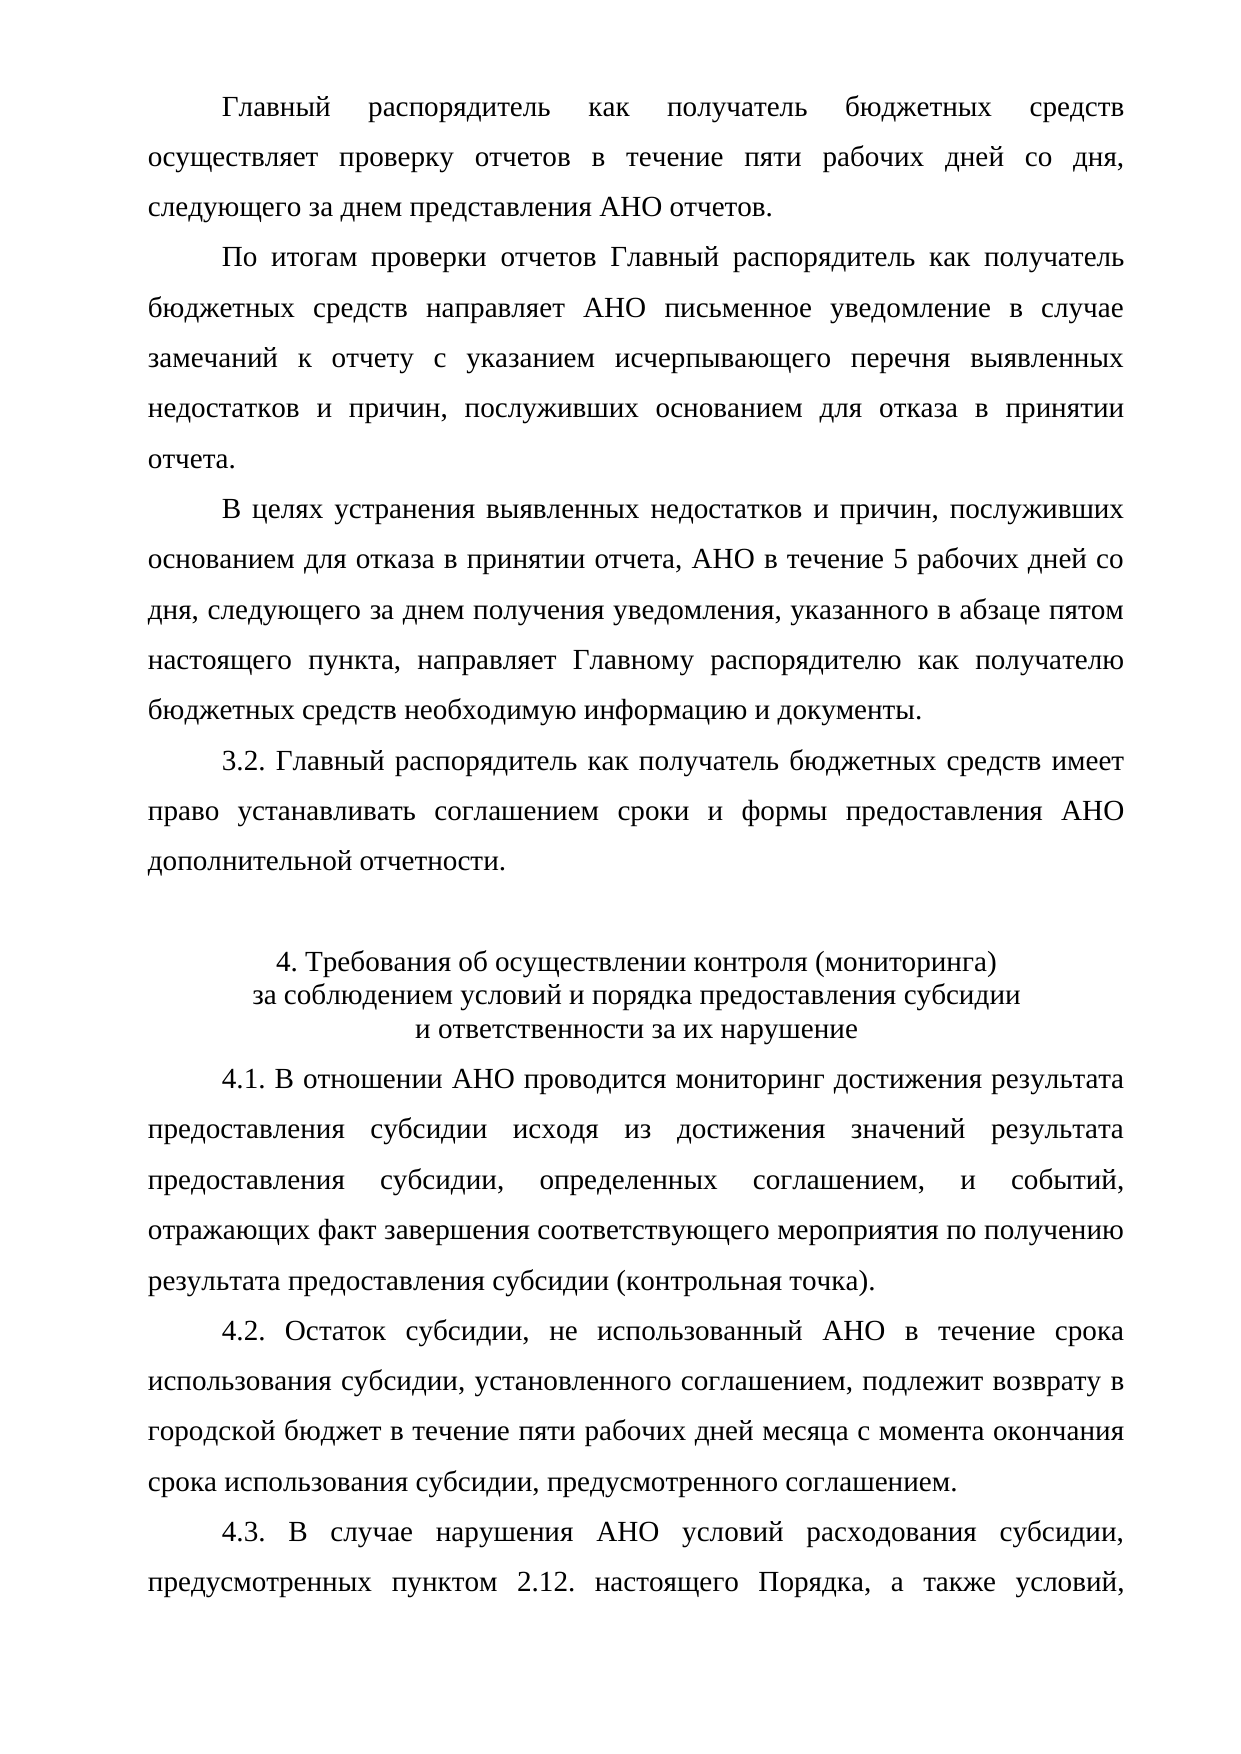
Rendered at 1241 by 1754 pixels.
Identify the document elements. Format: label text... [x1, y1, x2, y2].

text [148, 1514, 1125, 1598]
title 4. Требования об осуществлении контроля (мониторинга) [148, 944, 1125, 977]
text Главный распорядитель как получатель бюджетных средств осуществляет проверку отчетов в течение пяти рабочих дней со дня, следующего за днем представления АНО отчетов. [148, 89, 1125, 223]
text 4.1. В отношении АНО проводится мониторинг достижения результата предоставления субсидии исходя из достижения значений результата предоставления субсидии, определенных соглашением, и событий, отражающих факт завершения соответствующего мероприятия по получению результата предоставления субсидии (контрольная точка). [148, 1061, 1125, 1296]
text По итогам проверки отчетов Главный распорядитель как получатель бюджетных средств направляет АНО письменное уведомление в случае замечаний к отчету с указанием исчерпывающего перечня выявленных недостатков и причин, послуживших основанием для отказа в принятии отчета. [148, 239, 1125, 474]
text В целях устранения выявленных недостатков и причин, послуживших основанием для отказа в принятии отчета, АНО в течение 5 рабочих дней со дня, следующего за днем получения уведомления, указанного в абзаце пятом настоящего пункта, направляет Главному распорядителю как получателю бюджетных средств необходимую информацию и документы. [148, 491, 1125, 726]
text 4.2. Остаток субсидии, не использованный АНО в течение срока использования субсидии, установленного соглашением, подлежит возврату в городской бюджет в течение пяти рабочих дней месяца с момента окончания срока использования субсидии, предусмотренного соглашением. [148, 1313, 1125, 1497]
title за соблюдением условий и порядка предоставления субсидии [148, 977, 1125, 1011]
title и ответственности за их нарушение [148, 1011, 1125, 1044]
text 3.2. Главный распорядитель как получатель бюджетных средств имеет право устанавливать соглашением сроки и формы предоставления АНО дополнительной отчетности. [148, 743, 1125, 877]
